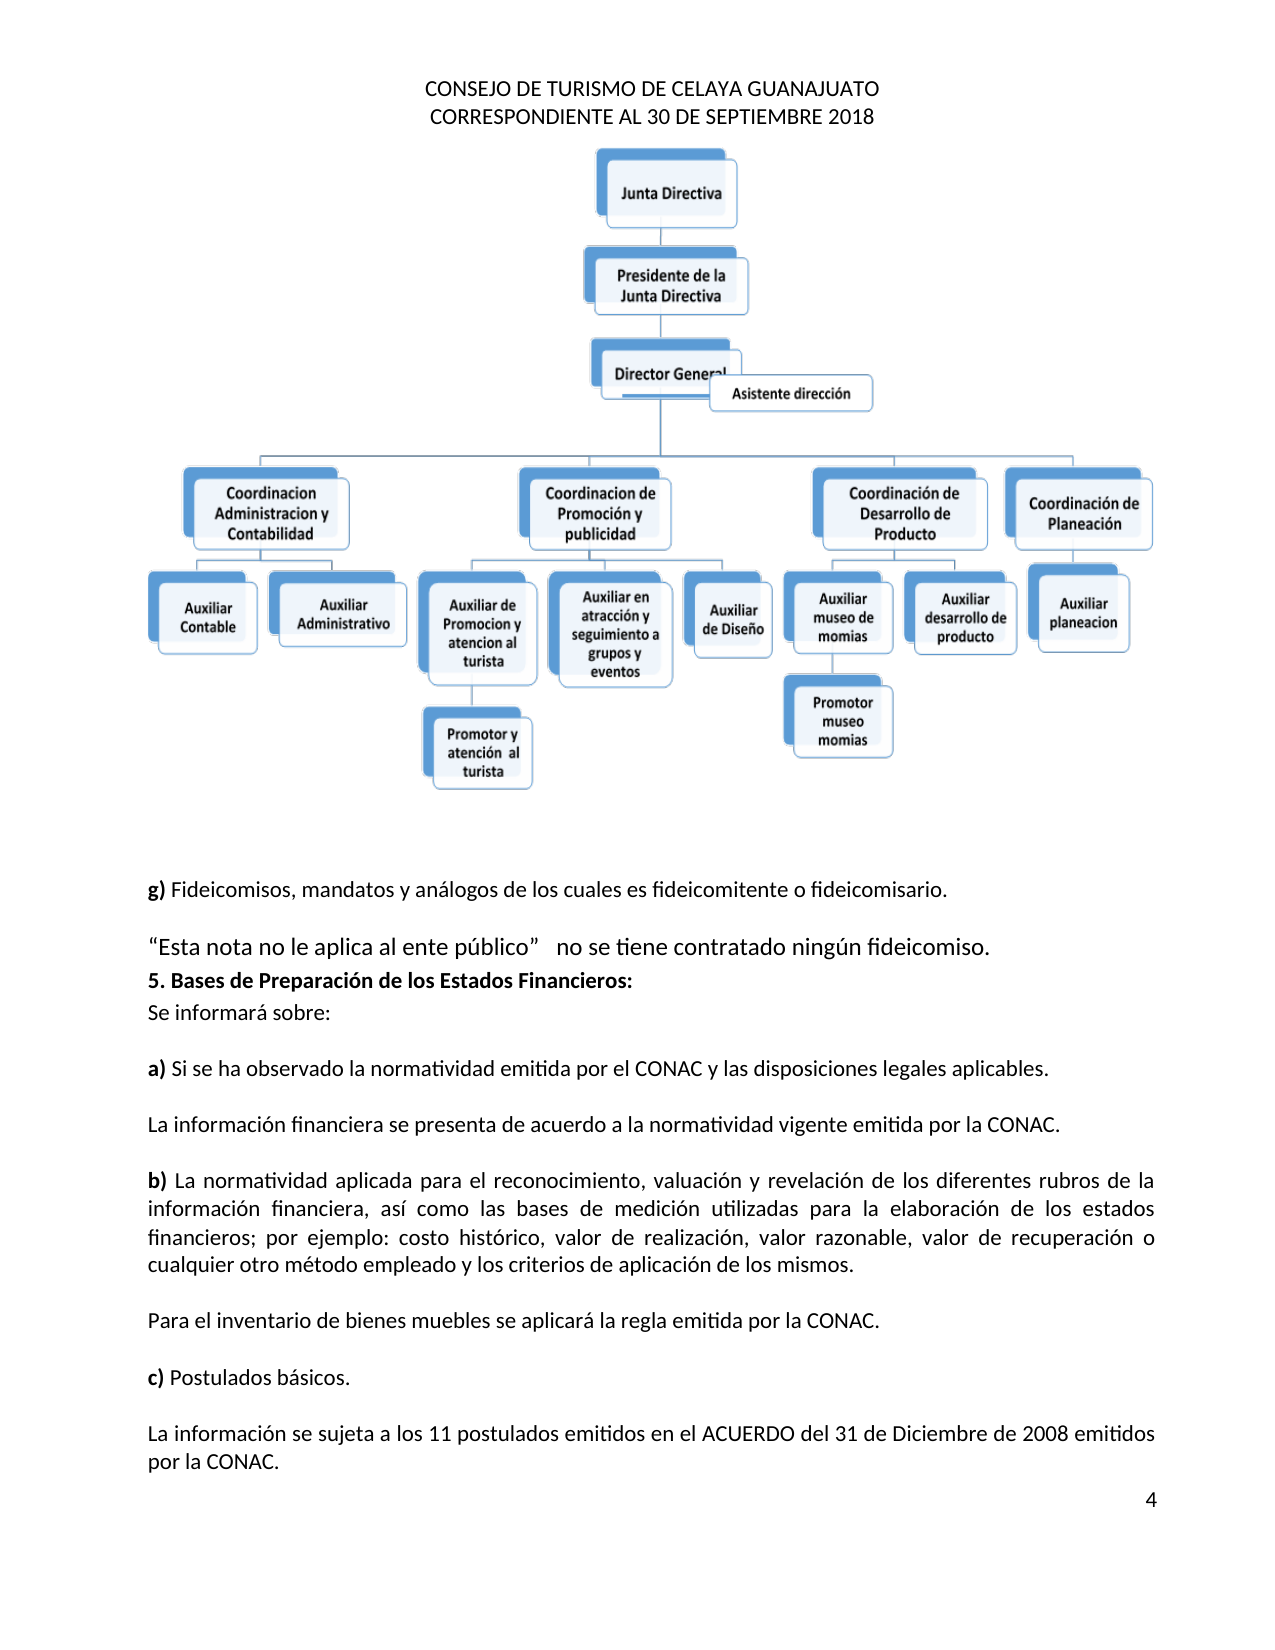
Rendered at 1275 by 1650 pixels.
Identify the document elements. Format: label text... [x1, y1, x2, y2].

picture [147, 147, 1157, 792]
text Se informará sobre: [148, 998, 1157, 1026]
text “Esta nota no le aplica al ente público” no se tiene contratado ningún fideicomiso. [148, 932, 1157, 962]
text c) Postulados básicos. [148, 1363, 1157, 1391]
text Para el inventario de bienes muebles se aplicará la regla emitida por la CONAC. [148, 1307, 1157, 1335]
text La información financiera se presenta de acuerdo a la normatividad vigente emitida por la CONAC. [148, 1111, 1157, 1138]
text g) Fideicomisos, mandatos y análogos de los cuales es fideicomitente o fideicomisario. [148, 876, 1157, 903]
text b) La normatividad aplicada para el reconocimiento, valuación y revelación de los diferentes rubros de la información financiera, así como las bases de medición utilizadas para la elaboración de los estados financieros; por ejemplo: costo histórico, valor de realización, valor razonable, valor de recuperación o cualquier otro método empleado y los criterios de aplicación de los mismos. [148, 1167, 1157, 1279]
subtitle 5. Bases de Preparación de los Estados Financieros: [148, 966, 1157, 994]
text La información se sujeta a los 11 postulados emitidos en el ACUERDO del 31 de Diciembre de 2008 emitidos por la CONAC. [148, 1419, 1157, 1475]
text a) Si se ha observado la normatividad emitida por el CONAC y las disposiciones legales aplicables. [148, 1054, 1157, 1082]
